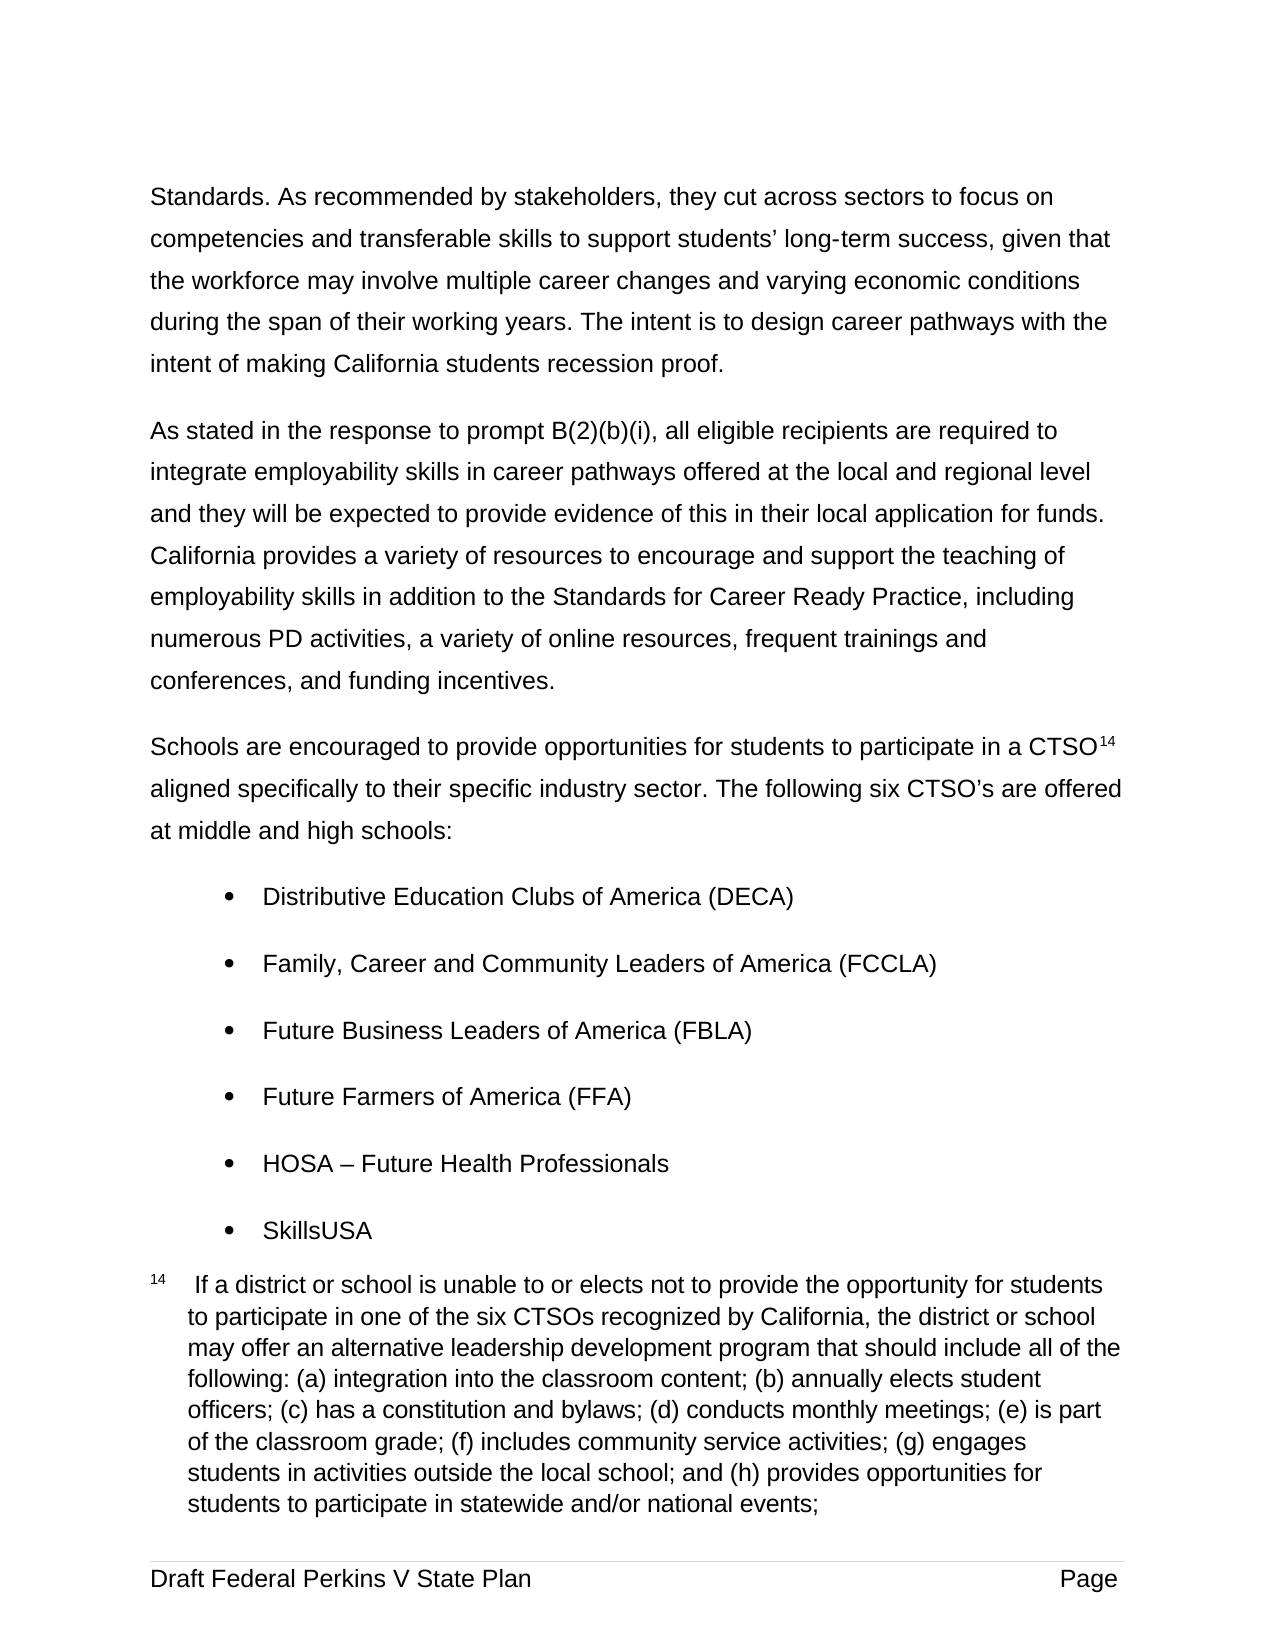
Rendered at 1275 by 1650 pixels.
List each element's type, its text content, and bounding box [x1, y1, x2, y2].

list Distributive Education Clubs of America (DECA) [225, 869, 1125, 911]
text As stated in the response to prompt B(2)(b)(i), all eligible recipients are required to integrate employability skills in career pathways offered at the local and regional level and they will be expected to provide evidence of this in their local application for funds. California provides a variety of resources to encourage and support the teaching of employability skills in addition to the Standards for Career Ready Practice, including numerous PD activities, a variety of online resources, frequent trainings and conferences, and funding incentives. [150, 403, 1125, 694]
list Family, Career and Community Leaders of America (FCCLA) [225, 936, 1125, 978]
list Future Farmers of America (FFA) [225, 1069, 1125, 1111]
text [150, 169, 1125, 378]
list Future Business Leaders of America (FBLA) [225, 1003, 1125, 1044]
text Schools are encouraged to provide opportunities for students to participate in a CTSO aligned specifically to their specific industry sector. The following six CTSO’s are offered at middle and high schools: [150, 719, 1125, 844]
list SkillsUSA [225, 1203, 1125, 1244]
list HOSA – Future Health Professionals [225, 1136, 1125, 1178]
